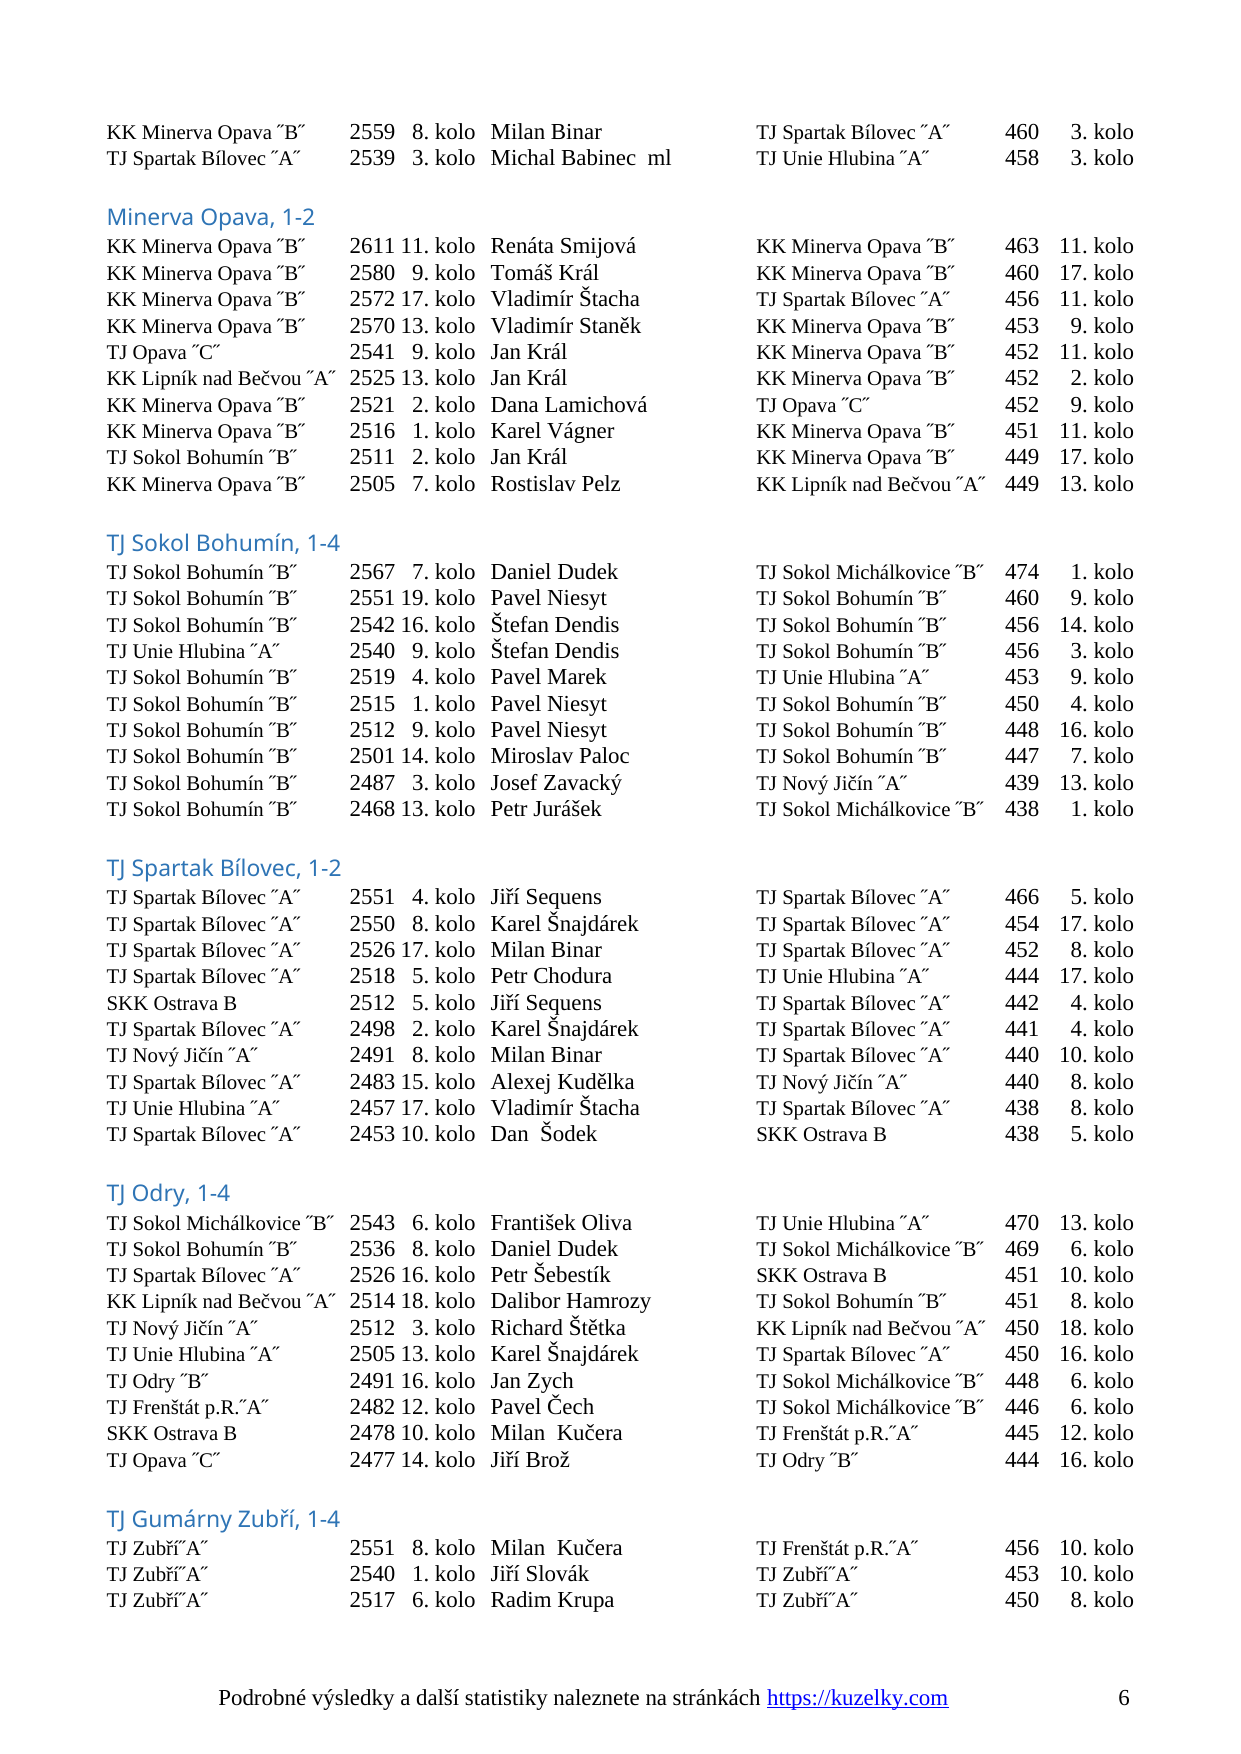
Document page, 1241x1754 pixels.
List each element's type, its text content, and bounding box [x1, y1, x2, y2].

text KK Minerva Opava ˝B˝ 2559 8. kolo Milan Binar TJ Spartak Bílovec ˝A˝ 460 3. kolo [106, 118, 1134, 144]
text TJ Unie Hlubina ˝A˝ 2457 17. kolo Vladimír Štacha TJ Spartak Bílovec ˝A˝ 438 8. kolo [106, 1094, 1134, 1120]
text TJ Spartak Bílovec ˝A˝ 2453 10. kolo Dan Šodek SKK Ostrava B 438 5. kolo [106, 1120, 1134, 1147]
subtitle TJ Spartak Bílovec, 1-2 [106, 852, 1134, 883]
text KK Lipník nad Bečvou ˝A˝ 2514 18. kolo Dalibor Hamrozy TJ Sokol Bohumín ˝B˝ 451 8. kolo [106, 1288, 1134, 1314]
text TJ Opava ˝C˝ 2541 9. kolo Jan Král KK Minerva Opava ˝B˝ 452 11. kolo [106, 338, 1134, 364]
text TJ Sokol Bohumín ˝B˝ 2468 13. kolo Petr Jurášek TJ Sokol Michálkovice ˝B˝ 438 1. kolo [106, 795, 1134, 821]
subtitle TJ Odry, 1-4 [106, 1177, 1134, 1208]
text TJ Spartak Bílovec ˝A˝ 2526 17. kolo Milan Binar TJ Spartak Bílovec ˝A˝ 452 8. kolo [106, 936, 1134, 962]
subtitle TJ Sokol Bohumín, 1-4 [106, 527, 1134, 558]
text TJ Zubří˝A˝ 2551 8. kolo Milan Kučera TJ Frenštát p.R.˝A˝ 456 10. kolo [106, 1534, 1134, 1560]
text TJ Sokol Bohumín ˝B˝ 2515 1. kolo Pavel Niesyt TJ Sokol Bohumín ˝B˝ 450 4. kolo [106, 690, 1134, 716]
text TJ Sokol Bohumín ˝B˝ 2536 8. kolo Daniel Dudek TJ Sokol Michálkovice ˝B˝ 469 6. kolo [106, 1235, 1134, 1261]
text KK Minerva Opava ˝B˝ 2521 2. kolo Dana Lamichová TJ Opava ˝C˝ 452 9. kolo [106, 391, 1134, 417]
text TJ Spartak Bílovec ˝A˝ 2539 3. kolo Michal Babinec ml TJ Unie Hlubina ˝A˝ 458 3. kolo [106, 144, 1134, 171]
text TJ Nový Jičín ˝A˝ 2512 3. kolo Richard Štětka KK Lipník nad Bečvou ˝A˝ 450 18. kolo [106, 1314, 1134, 1340]
text TJ Unie Hlubina ˝A˝ 2505 13. kolo Karel Šnajdárek TJ Spartak Bílovec ˝A˝ 450 16. kolo [106, 1340, 1134, 1367]
text TJ Spartak Bílovec ˝A˝ 2551 4. kolo Jiří Sequens TJ Spartak Bílovec ˝A˝ 466 5. kolo [106, 883, 1134, 909]
text TJ Sokol Bohumín ˝B˝ 2512 9. kolo Pavel Niesyt TJ Sokol Bohumín ˝B˝ 448 16. kolo [106, 716, 1134, 742]
text KK Minerva Opava ˝B˝ 2572 17. kolo Vladimír Štacha TJ Spartak Bílovec ˝A˝ 456 11. kolo [106, 285, 1134, 312]
text TJ Sokol Bohumín ˝B˝ 2511 2. kolo Jan Král KK Minerva Opava ˝B˝ 449 17. kolo [106, 443, 1134, 470]
text TJ Spartak Bílovec ˝A˝ 2526 16. kolo Petr Šebestík SKK Ostrava B 451 10. kolo [106, 1261, 1134, 1288]
text TJ Spartak Bílovec ˝A˝ 2498 2. kolo Karel Šnajdárek TJ Spartak Bílovec ˝A˝ 441 4. kolo [106, 1015, 1134, 1041]
text KK Minerva Opava ˝B˝ 2580 9. kolo Tomáš Král KK Minerva Opava ˝B˝ 460 17. kolo [106, 259, 1134, 285]
text TJ Spartak Bílovec ˝A˝ 2550 8. kolo Karel Šnajdárek TJ Spartak Bílovec ˝A˝ 454 17. kolo [106, 909, 1134, 936]
text TJ Frenštát p.R.˝A˝ 2482 12. kolo Pavel Čech TJ Sokol Michálkovice ˝B˝ 446 6. kolo [106, 1393, 1134, 1419]
text KK Minerva Opava ˝B˝ 2570 13. kolo Vladimír Staněk KK Minerva Opava ˝B˝ 453 9. kolo [106, 312, 1134, 338]
text TJ Odry ˝B˝ 2491 16. kolo Jan Zych TJ Sokol Michálkovice ˝B˝ 448 6. kolo [106, 1367, 1134, 1393]
text TJ Unie Hlubina ˝A˝ 2540 9. kolo Štefan Dendis TJ Sokol Bohumín ˝B˝ 456 3. kolo [106, 637, 1134, 663]
subtitle Minerva Opava, 1-2 [106, 201, 1134, 233]
text TJ Spartak Bílovec ˝A˝ 2483 15. kolo Alexej Kudělka TJ Nový Jičín ˝A˝ 440 8. kolo [106, 1068, 1134, 1094]
text TJ Sokol Bohumín ˝B˝ 2519 4. kolo Pavel Marek TJ Unie Hlubina ˝A˝ 453 9. kolo [106, 663, 1134, 690]
text TJ Zubří˝A˝ 2540 1. kolo Jiří Slovák TJ Zubří˝A˝ 453 10. kolo [106, 1560, 1134, 1587]
text KK Minerva Opava ˝B˝ 2611 11. kolo Renáta Smijová KK Minerva Opava ˝B˝ 463 11. kolo [106, 233, 1134, 259]
text KK Minerva Opava ˝B˝ 2505 7. kolo Rostislav Pelz KK Lipník nad Bečvou ˝A˝ 449 13. kolo [106, 470, 1134, 496]
text TJ Spartak Bílovec ˝A˝ 2518 5. kolo Petr Chodura TJ Unie Hlubina ˝A˝ 444 17. kolo [106, 962, 1134, 989]
text TJ Sokol Bohumín ˝B˝ 2501 14. kolo Miroslav Paloc TJ Sokol Bohumín ˝B˝ 447 7. kolo [106, 742, 1134, 769]
text SKK Ostrava B 2478 10. kolo Milan Kučera TJ Frenštát p.R.˝A˝ 445 12. kolo [106, 1419, 1134, 1446]
text TJ Zubří˝A˝ 2517 6. kolo Radim Krupa TJ Zubří˝A˝ 450 8. kolo [106, 1587, 1134, 1613]
text KK Minerva Opava ˝B˝ 2516 1. kolo Karel Vágner KK Minerva Opava ˝B˝ 451 11. kolo [106, 417, 1134, 443]
subtitle TJ Gumárny Zubří, 1-4 [106, 1503, 1134, 1534]
text TJ Nový Jičín ˝A˝ 2491 8. kolo Milan Binar TJ Spartak Bílovec ˝A˝ 440 10. kolo [106, 1041, 1134, 1068]
text TJ Sokol Bohumín ˝B˝ 2567 7. kolo Daniel Dudek TJ Sokol Michálkovice ˝B˝ 474 1. kolo [106, 558, 1134, 584]
text TJ Sokol Bohumín ˝B˝ 2542 16. kolo Štefan Dendis TJ Sokol Bohumín ˝B˝ 456 14. kolo [106, 611, 1134, 637]
text TJ Sokol Bohumín ˝B˝ 2487 3. kolo Josef Zavacký TJ Nový Jičín ˝A˝ 439 13. kolo [106, 769, 1134, 795]
text TJ Sokol Michálkovice ˝B˝ 2543 6. kolo František Oliva TJ Unie Hlubina ˝A˝ 470 13. kolo [106, 1208, 1134, 1235]
text TJ Sokol Bohumín ˝B˝ 2551 19. kolo Pavel Niesyt TJ Sokol Bohumín ˝B˝ 460 9. kolo [106, 584, 1134, 611]
text KK Lipník nad Bečvou ˝A˝ 2525 13. kolo Jan Král KK Minerva Opava ˝B˝ 452 2. kolo [106, 364, 1134, 391]
text SKK Ostrava B 2512 5. kolo Jiří Sequens TJ Spartak Bílovec ˝A˝ 442 4. kolo [106, 989, 1134, 1015]
text TJ Opava ˝C˝ 2477 14. kolo Jiří Brož TJ Odry ˝B˝ 444 16. kolo [106, 1446, 1134, 1472]
